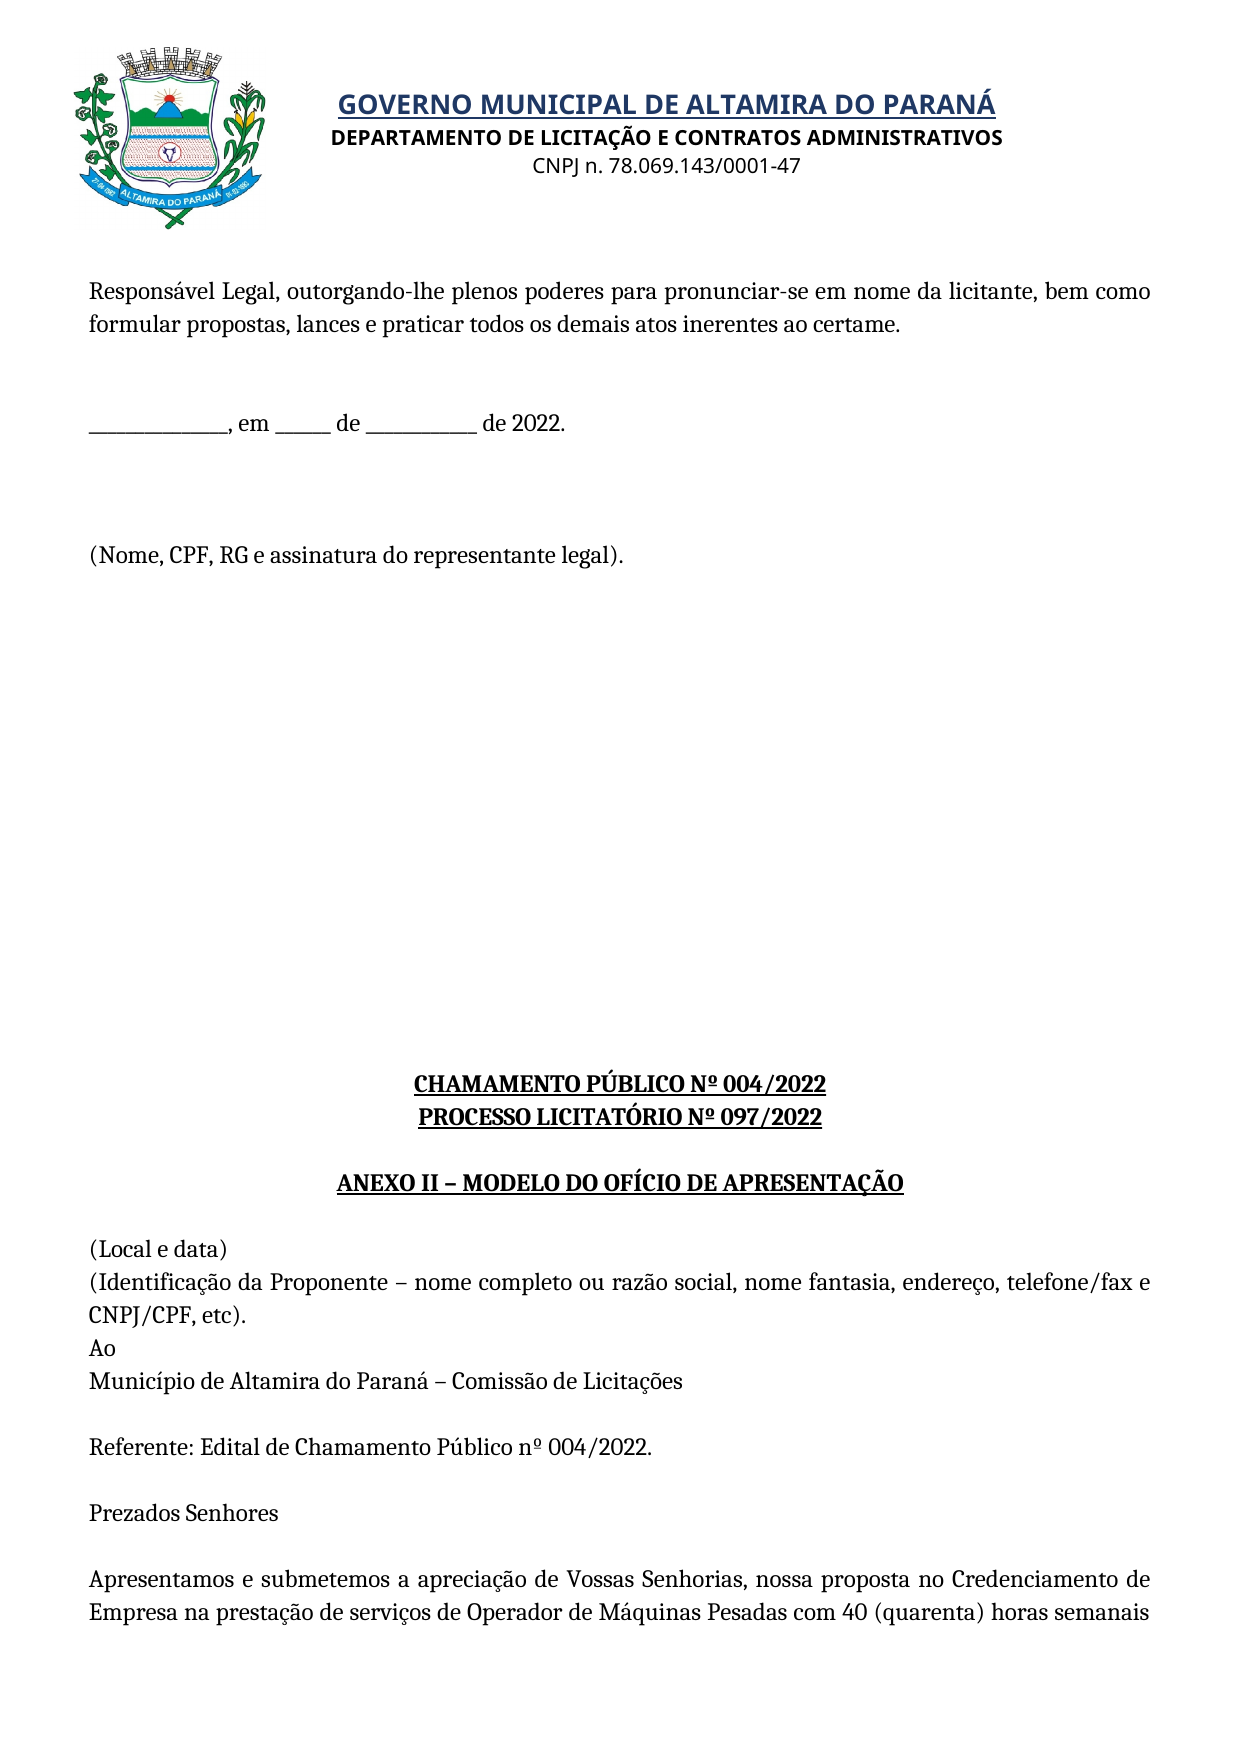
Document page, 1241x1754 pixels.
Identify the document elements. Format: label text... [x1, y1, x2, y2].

text Prezados Senhores [89, 1499, 1152, 1528]
text Município de Altamira do Paraná – Comissão de Licitações [89, 1367, 1152, 1396]
text (Nome, CPF, RG e assinatura do representante legal). [89, 541, 1152, 570]
text (Identificação da Proponente – nome completo ou razão social, nome fantasia, endereço, telefone/fax e CNPJ/CPF, etc). [89, 1268, 1152, 1330]
text (Local e data) [89, 1235, 1152, 1264]
text CHAMAMENTO PÚBLICO Nº 004/2022 [89, 1070, 1152, 1098]
text PROCESSO LICITATÓRIO Nº 097/2022 [89, 1103, 1152, 1132]
text ANEXO II – MODELO DO OFÍCIO DE APRESENTAÇÃO [89, 1169, 1152, 1198]
picture [73, 47, 266, 230]
text Ao [89, 1334, 1152, 1363]
text _______________, em ______ de ____________ de 2022. [89, 409, 1152, 438]
text Referente: Edital de Chamamento Público nº 004/2022. [89, 1433, 1152, 1462]
